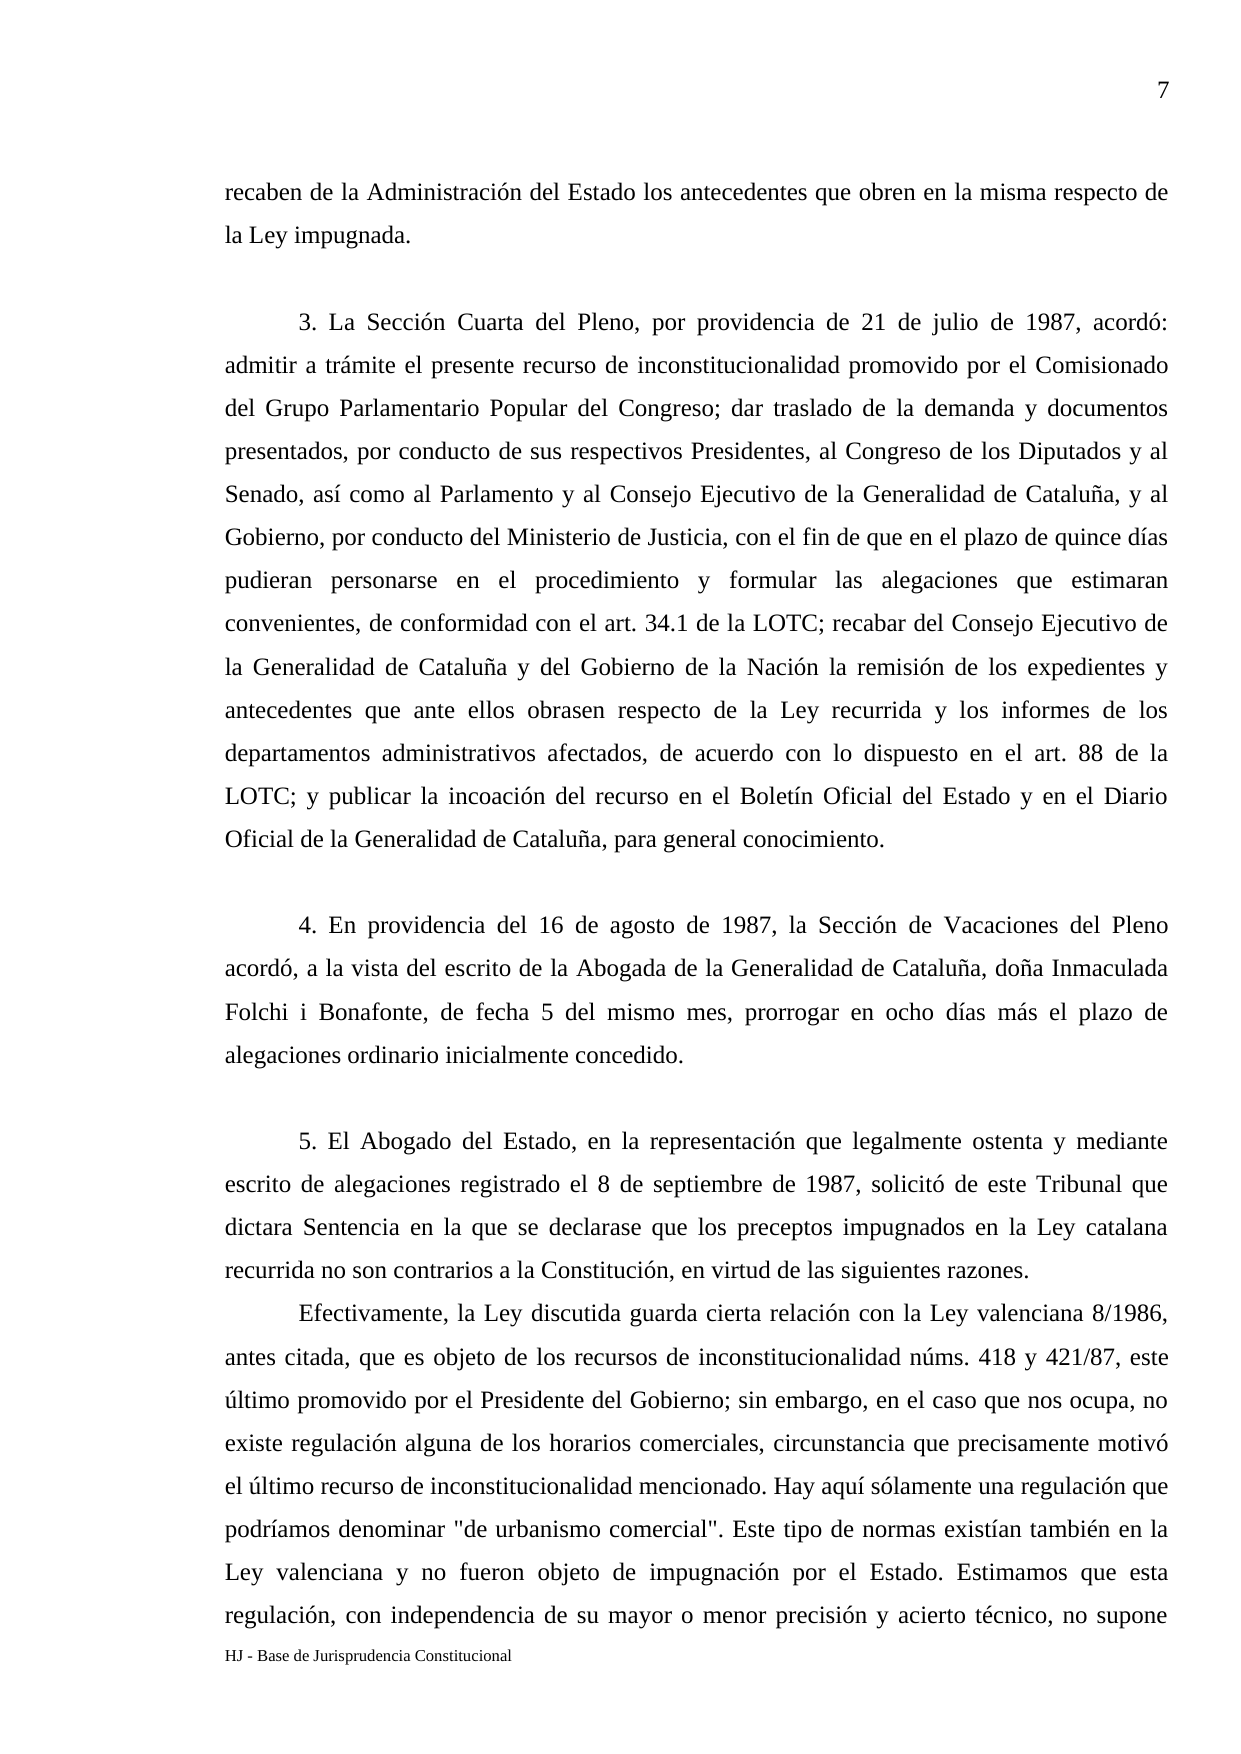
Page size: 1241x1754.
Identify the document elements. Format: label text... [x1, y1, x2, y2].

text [224, 1298, 1169, 1629]
text 4. En providencia del 16 de agosto de 1987, la Sección de Vacaciones del Pleno acordó, a la vista del escrito de la Abogada de la Generalidad de Cataluña, doña Inmaculada Folchi i Bonafonte, de fecha 5 del mismo mes, prorrogar en ocho días más el plazo de alegaciones ordinario inicialmente concedido. [224, 910, 1169, 1068]
text 3. La Sección Cuarta del Pleno, por providencia de 21 de julio de 1987, acordó: admitir a trámite el presente recurso de inconstitucionalidad promovido por el Comisionado del Grupo Parlamentario Popular del Congreso; dar traslado de la demanda y documentos presentados, por conducto de sus respectivos Presidentes, al Congreso de los Diputados y al Senado, así como al Parlamento y al Consejo Ejecutivo de la Generalidad de Cataluña, y al Gobierno, por conducto del Ministerio de Justicia, con el fin de que en el plazo de quince días pudieran personarse en el procedimiento y formular las alegaciones que estimaran convenientes, de conformidad con el art. 34.1 de la LOTC; recabar del Consejo Ejecutivo de la Generalidad de Cataluña y del Gobierno de la Nación la remisión de los expedientes y antecedentes que ante ellos obrasen respecto de la Ley recurrida y los informes de los departamentos administrativos afectados, de acuerdo con lo dispuesto en el art. 88 de la LOTC; y publicar la incoación del recurso en el Boletín Oficial del Estado y en el Diario Oficial de la Generalidad de Cataluña, para general conocimiento. [224, 307, 1169, 853]
text 5. El Abogado del Estado, en la representación que legalmente ostenta y mediante escrito de alegaciones registrado el 8 de septiembre de 1987, solicitó de este Tribunal que dictara Sentencia en la que se declarase que los preceptos impugnados en la Ley catalana recurrida no son contrarios a la Constitución, en virtud de las siguientes razones. [224, 1126, 1169, 1284]
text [224, 177, 1169, 249]
